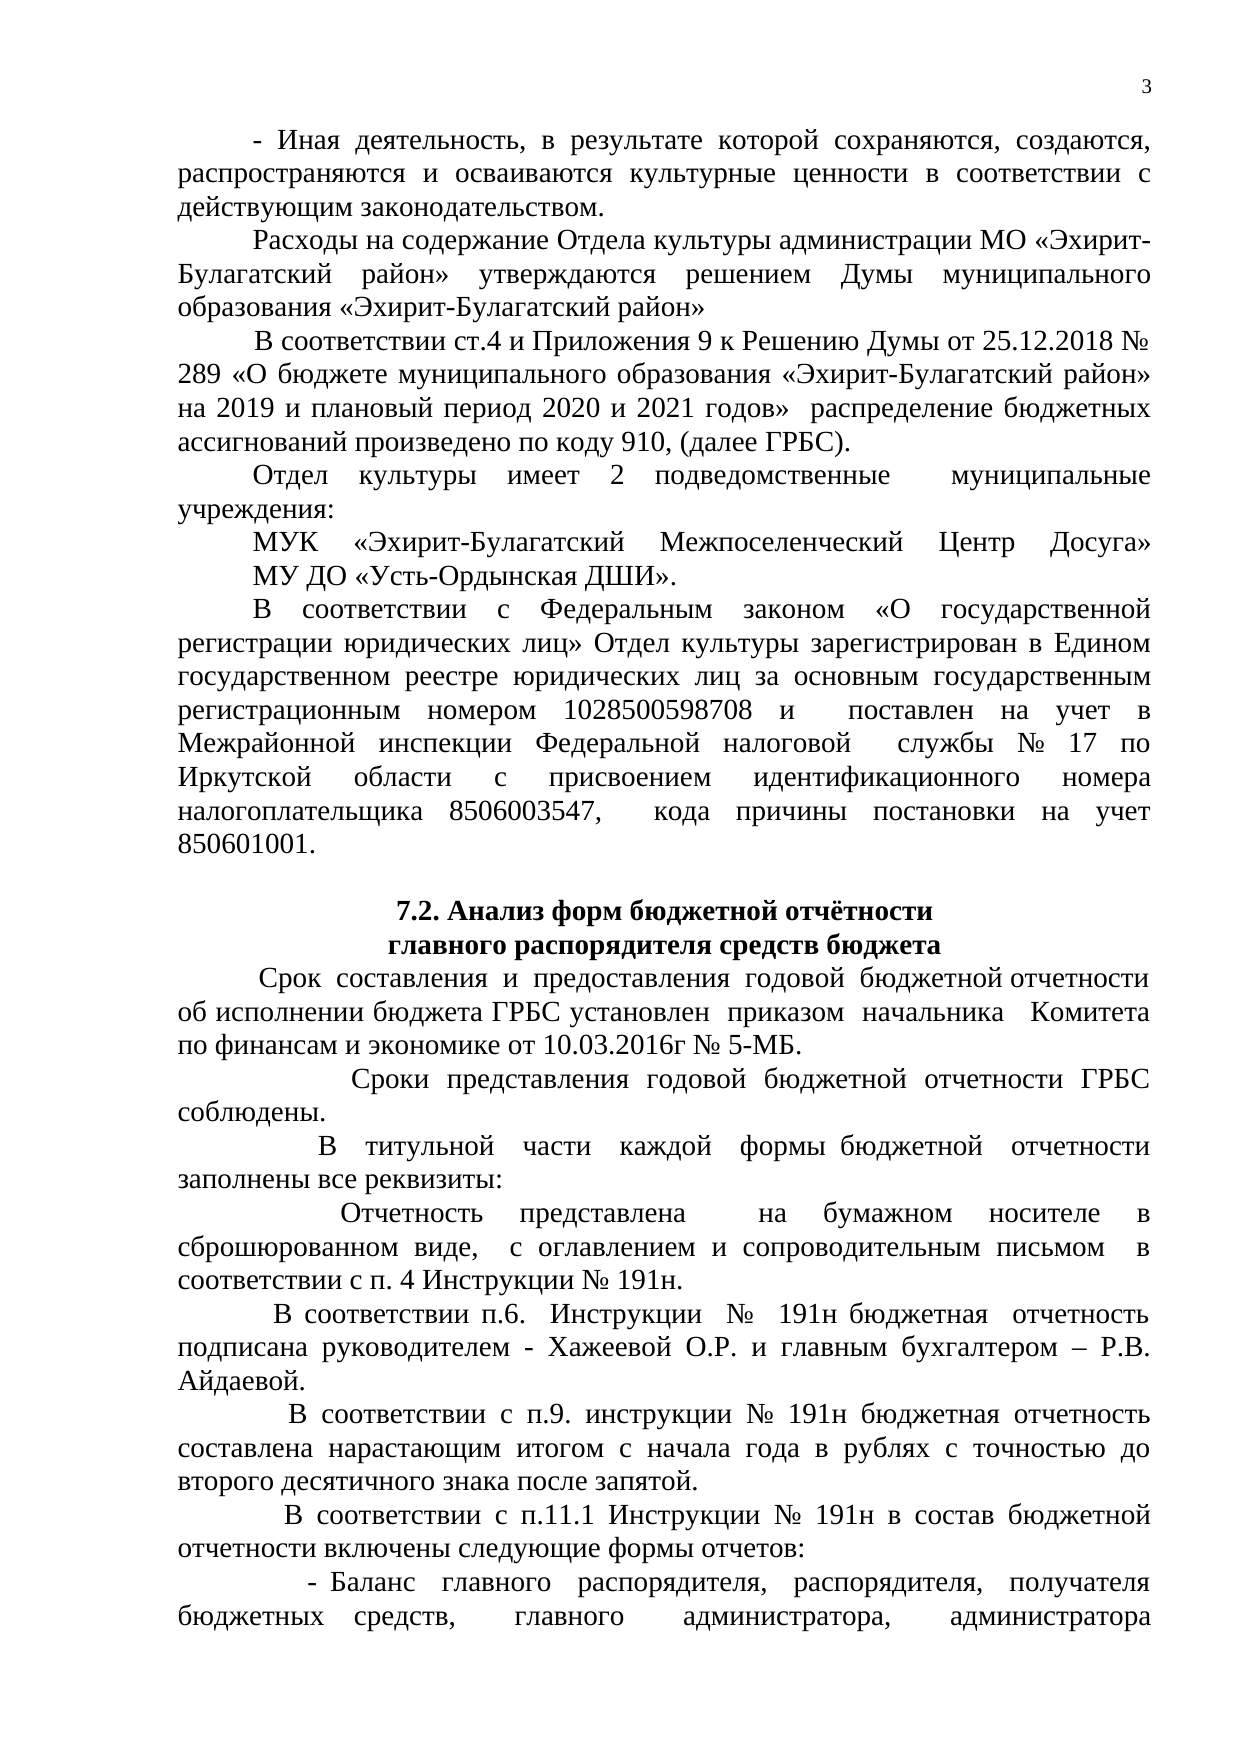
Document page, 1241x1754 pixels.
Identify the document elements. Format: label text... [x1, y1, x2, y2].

text 7.2. Анализ форм бюджетной отчётности [177, 893, 1152, 927]
text В соответствии с п.9. инструкции № 191н бюджетная отчетность составлена нарастающим итогом с начала года в рублях с точностью до второго десятичного знака после запятой. [177, 1396, 1152, 1497]
text В соответствии п.6. Инструкции № 191н бюджетная отчетность подписана руководителем - Хажеевой О.Р. и главным бухгалтером – Р.В. Айдаевой. [177, 1296, 1152, 1396]
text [177, 1564, 1152, 1631]
text Расходы на содержание Отдела культуры администрации МО «Эхирит-Булагатский район» утверждаются решением Думы муниципального образования «Эхирит-Булагатский район» [177, 222, 1152, 323]
text В соответствии с Федеральным законом «О государственной регистрации юридических лиц» Отдел культуры зарегистрирован в Едином государственном реестре юридических лиц за основным государственным регистрационным номером 1028500598708 и поставлен на учет в Межрайонной инспекции Федеральной налоговой службы № 17 по Иркутской области с присвоением идентификационного номера налогоплательщика 8506003547, кода причины постановки на учет 850601001. [177, 591, 1152, 860]
text В титульной части каждой формы бюджетной отчетности заполнены все реквизиты: [177, 1128, 1152, 1195]
text В соответствии ст.4 и Приложения 9 к Решению Думы от 25.12.2018 № 289 «О бюджете муниципального образования «Эхирит-Булагатский район» на 2019 и плановый период 2020 и 2021 годов» распределение бюджетных ассигнований произведено по коду 910, (далее ГРБС). [177, 323, 1152, 457]
text главного распорядителя средств бюджета [177, 927, 1152, 960]
text - Иная деятельность, в результате которой сохраняются, создаются, распространяются и осваиваются культурные ценности в соответствии с действующим законодательством. [177, 122, 1152, 222]
text Отдел культуры имеет 2 подведомственные муниципальные учреждения: [177, 457, 1152, 524]
text Отчетность представлена на бумажном носителе в сброшюрованном виде, с оглавлением и сопроводительным письмом в соответствии с п. 4 Инструкции № 191н. [177, 1195, 1152, 1296]
text В соответствии с п.11.1 Инструкции № 191н в состав бюджетной отчетности включены следующие формы отчетов: [177, 1497, 1152, 1564]
text Срок составления и предоставления годовой бюджетной отчетности об исполнении бюджета ГРБС установлен приказом начальника Комитета по финансам и экономике от 10.03.2016г № 5-МБ. [177, 960, 1152, 1061]
text Сроки представления годовой бюджетной отчетности ГРБС соблюдены. [177, 1061, 1152, 1128]
text МУК «Эхирит-Булагатский Межпоселенческий Центр Досуга» МУ ДО «Усть-Ордынская ДШИ». [252, 524, 1152, 591]
